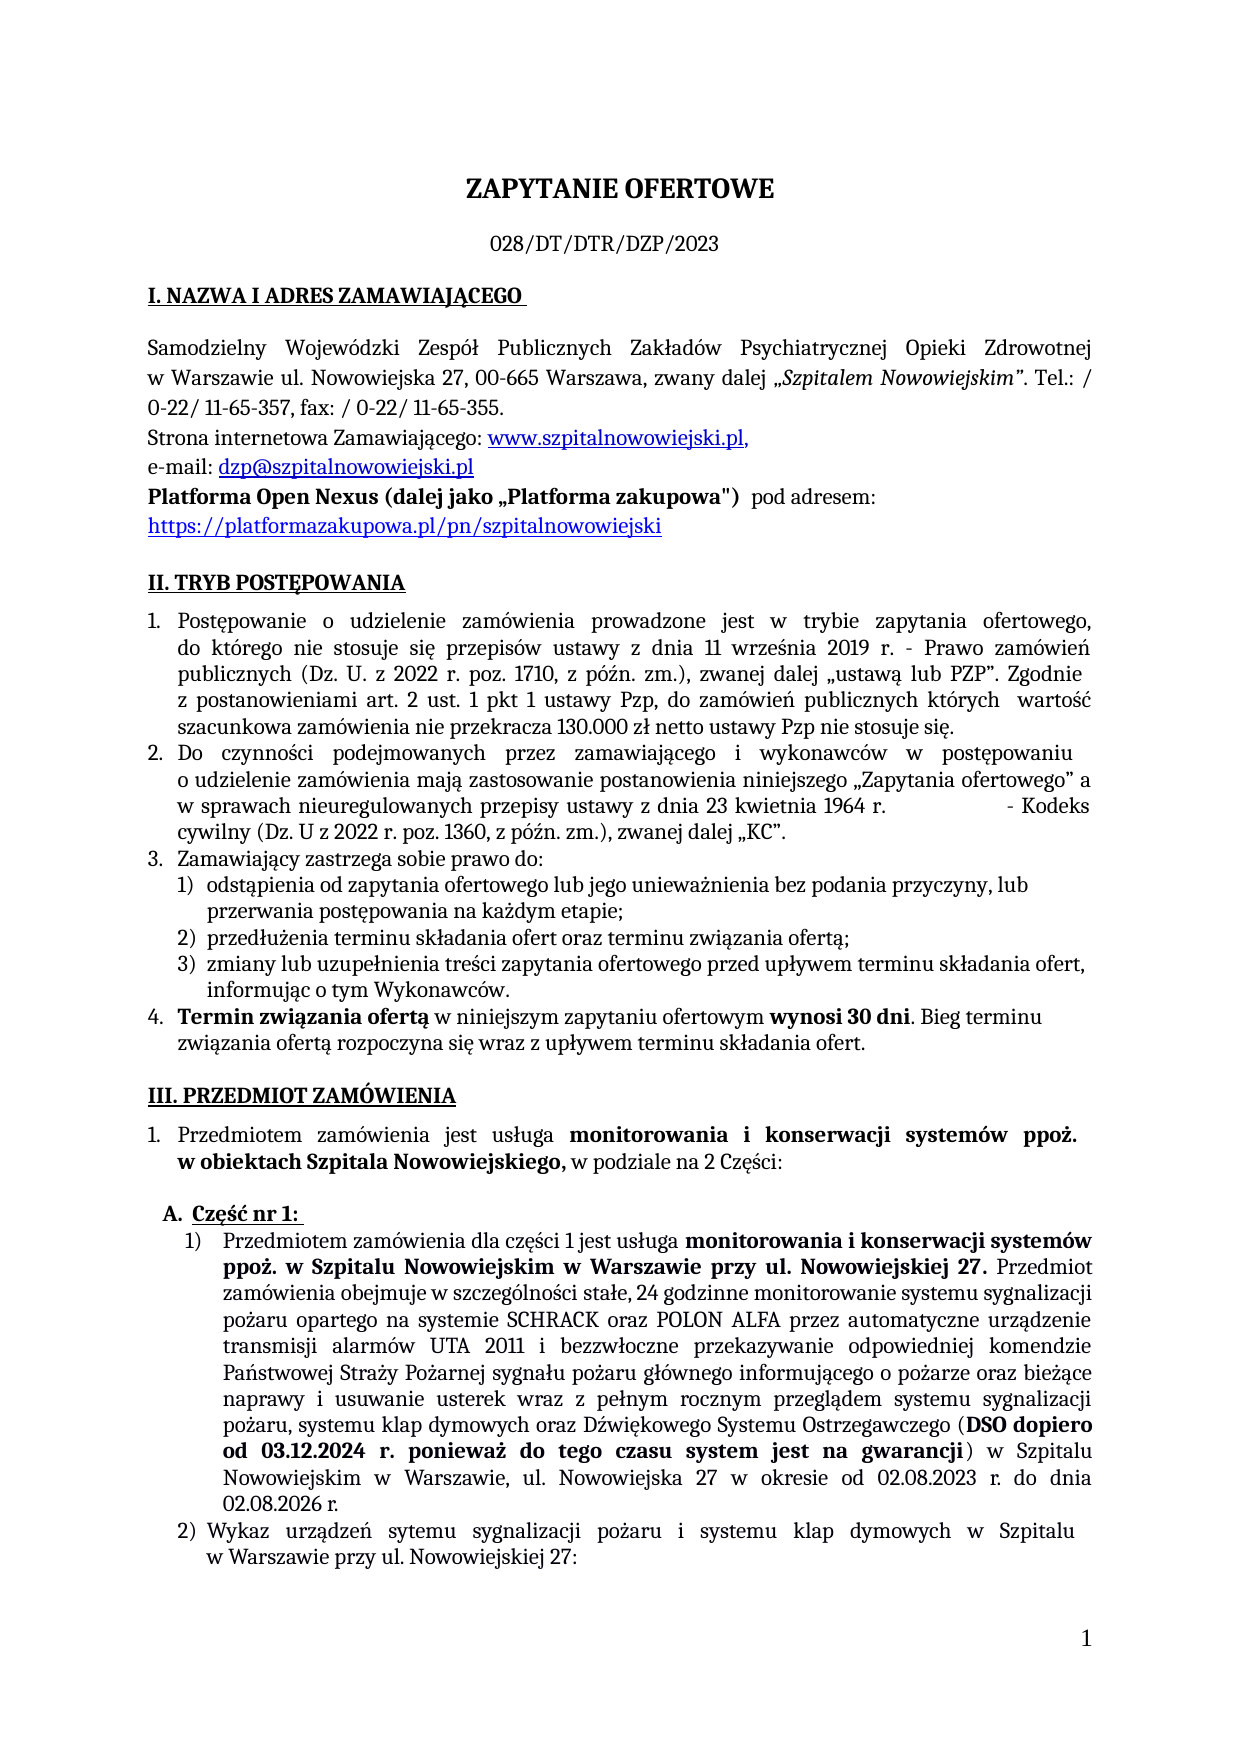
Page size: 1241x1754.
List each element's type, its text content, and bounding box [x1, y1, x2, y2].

text 3) zmiany lub uzupełnienia treści zapytania ofertowego przed upływem terminu składania ofert, informując o tym Wykonawców. [177, 951, 1093, 1003]
list Postępowanie o udzielenie zamówienia prowadzone jest w trybie zapytania ofertowego, do którego nie stosuje się przepisów ustawy z dnia 11 września 2019 r. - Prawo zamówień publicznych (Dz. U. z 2022 r. poz. 1710, z późn. zm.), zwanej dalej „ustawą lub PZP”. Zgodnie z postanowieniami art. 2 ust. 1 pkt 1 ustawy Pzp, do zamówień publicznych których wartość szacunkowa zamówienia nie przekracza 130.000 zł netto ustawy Pzp nie stosuje się. [148, 608, 1093, 740]
text 4. Termin związania ofertą w niniejszym zapytaniu ofertowym wynosi 30 dni. Bieg terminu związania ofertą rozpoczyna się wraz z upływem terminu składania ofert. [148, 1003, 1093, 1056]
list Wykaz urządzeń sytemu sygnalizacji pożaru i systemu klap dymowych w Szpitalu w Warszawie przy ul. Nowowiejskiej 27: [177, 1517, 1093, 1570]
list Przedmiotem zamówienia dla części 1 jest usługa monitorowania i konserwacji systemów ppoż. w Szpitalu Nowowiejskim w Warszawie przy ul. Nowowiejskiej 27. Przedmiot zamówienia obejmuje w szczególności stałe, 24 godzinne monitorowanie systemu sygnalizacji pożaru opartego na systemie SCHRACK oraz POLON ALFA przez automatyczne urządzenie transmisji alarmów UTA 2011 i bezzwłoczne przekazywanie odpowiedniej komendzie Państwowej Straży Pożarnej sygnału pożaru głównego informującego o pożarze oraz bieżące naprawy i usuwanie usterek wraz z pełnym rocznym przeglądem systemu sygnalizacji pożaru, systemu klap dymowych oraz Dźwiękowego Systemu Ostrzegawczego (DSO dopiero od 03.12.2024 r. ponieważ do tego czasu system jest na gwarancji) w Szpitalu Nowowiejskim w Warszawie, ul. Nowowiejska 27 w okresie od 02.08.2023 r. do dnia 02.08.2026 r. [185, 1227, 1093, 1517]
text ZAPYTANIE OFERTOWE [148, 173, 1093, 206]
text Platforma Open Nexus (dalej jako „Platforma zakupowa") pod adresem: https://platformazakupowa.pl/pn/szpitalnowowiejski [148, 484, 1093, 540]
text II. TRYB POSTĘPOWANIA [148, 569, 1093, 596]
text Strona internetowa Zamawiającego: www.szpitalnowowiejski.pl, [148, 424, 1086, 451]
text 2) przedłużenia terminu składania ofert oraz terminu związania ofertą; [177, 924, 1093, 951]
text Samodzielny Wojewódzki Zespół Publicznych Zakładów Psychiatrycznej Opieki Zdrowotnej w Warszawie ul. Nowowiejska 27, 00-665 Warszawa, zwany dalej „Szpitalem Nowowiejskim”. Tel.: / 0-22/ 11-65-357, fax: / 0-22/ 11-65-355. [148, 335, 1093, 421]
text I. NAZWA I ADRES ZAMAWIAJĄCEGO [148, 282, 874, 309]
text III. PRZEDMIOT ZAMÓWIENIA [148, 1083, 1093, 1109]
text 3. Zamawiający zastrzega sobie prawo do: [148, 845, 1093, 872]
text 028/DT/DTR/DZP/2023 [148, 231, 1093, 257]
list Przedmiotem zamówienia jest usługa monitorowania i konserwacji systemów ppoż. w obiektach Szpitala Nowowiejskiego, w podziale na 2 Części: [148, 1122, 1093, 1175]
text e-mail: dzp@szpitalnowowiejski.pl [148, 454, 1086, 480]
list Część nr 1: [162, 1201, 1093, 1227]
text 2. Do czynności podejmowanych przez zamawiającego i wykonawców w postępowaniu o udzielenie zamówienia mają zastosowanie postanowienia niniejszego „Zapytania ofertowego” a w sprawach nieuregulowanych przepisy ustawy z dnia 23 kwietnia 1964 r. - Kodeks cywilny (Dz. U z 2022 r. poz. 1360, z późn. zm.), zwanej dalej „KC”. [148, 740, 1093, 845]
text 1) odstąpienia od zapytania ofertowego lub jego unieważnienia bez podania przyczyny, lub przerwania postępowania na każdym etapie; [177, 872, 1093, 924]
